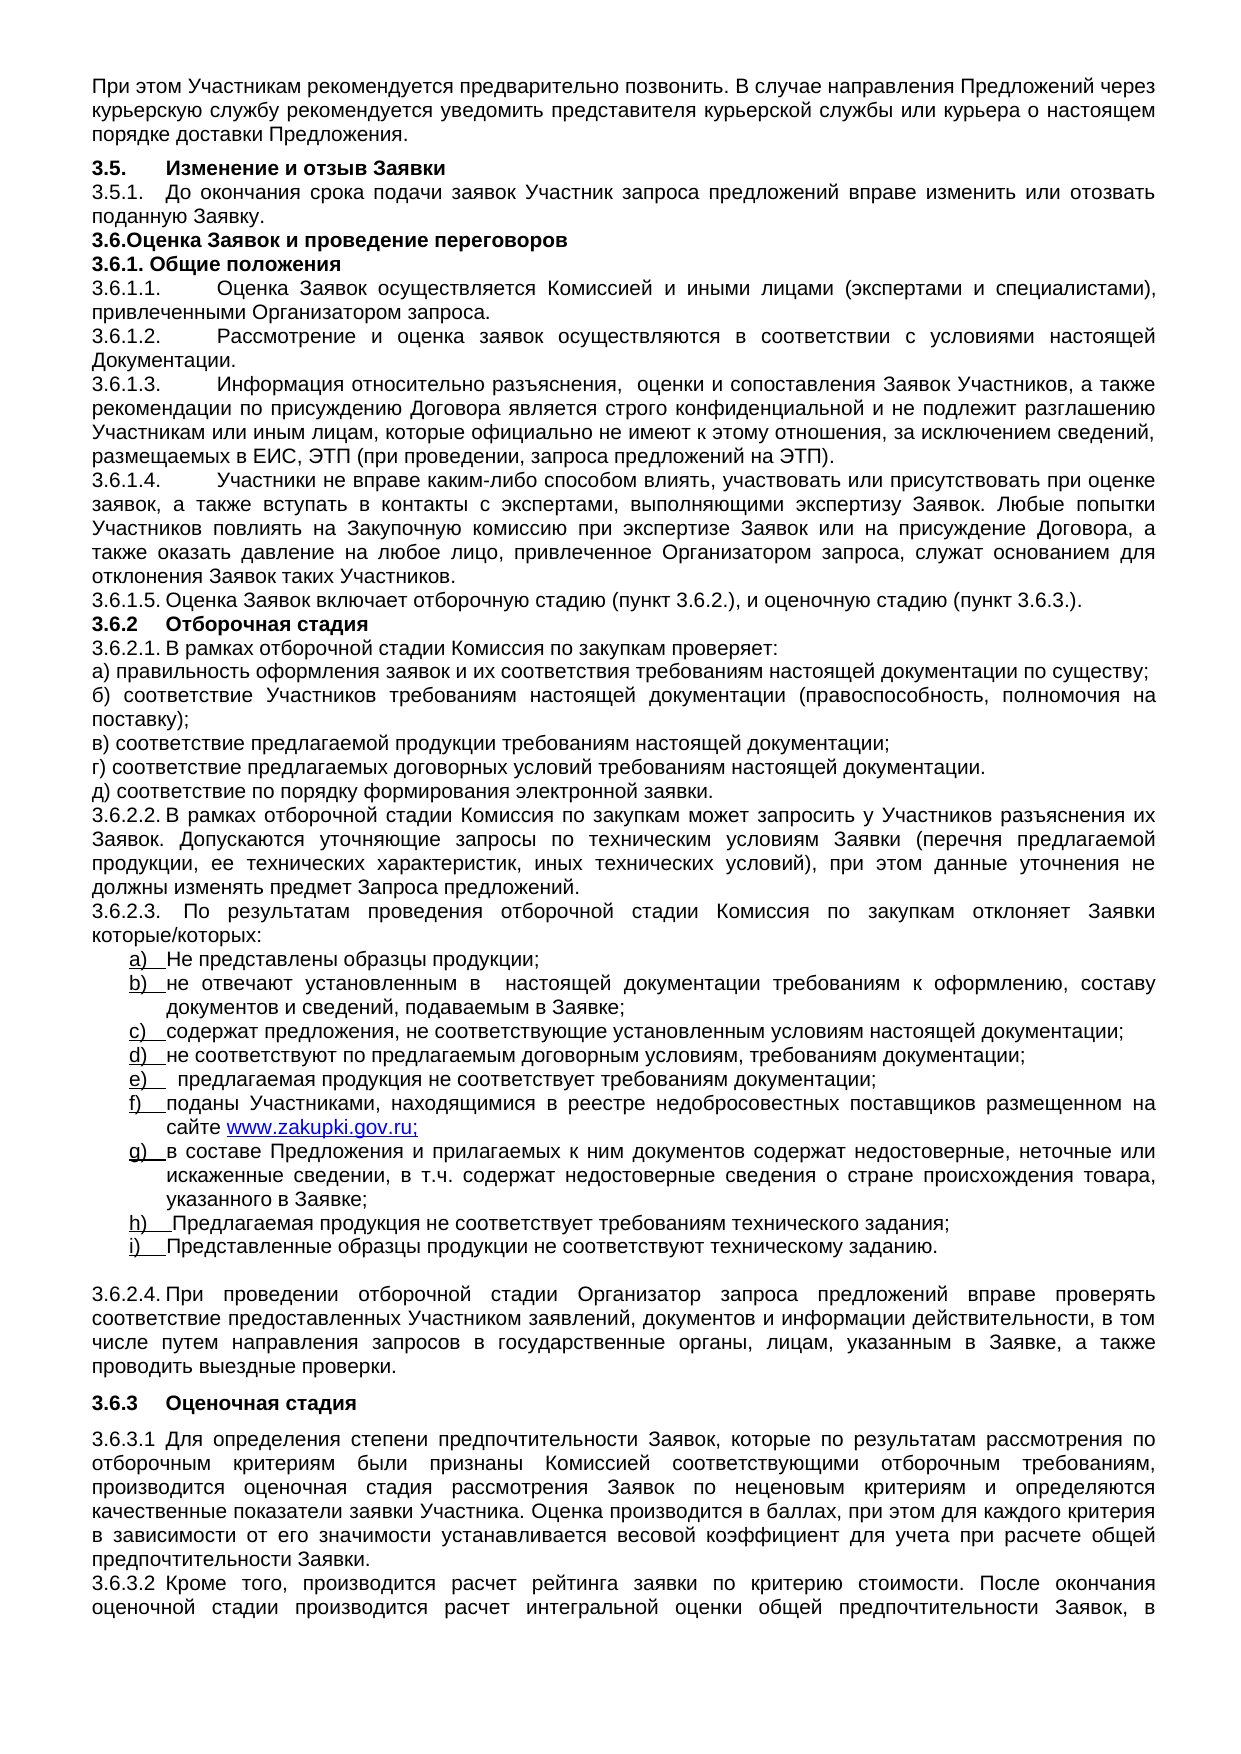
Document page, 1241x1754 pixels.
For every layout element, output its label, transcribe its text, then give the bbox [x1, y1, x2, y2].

text в) соответствие предлагаемой продукции требованиям настоящей документации; [92, 731, 1157, 755]
subtitle Изменение и отзыв Заявки [92, 156, 1157, 180]
text а) правильность оформления заявок и их соответствия требованиям настоящей документации по существу; [92, 659, 1157, 683]
text б) соответствие Участников требованиям настоящей документации (правоспособность, полномочия на поставку); [92, 683, 1157, 731]
list поданы Участниками, находящимися в реестре недобросовестных поставщиков размещенном на сайте www.zakupki.gov.ru; [129, 1091, 1157, 1138]
list Отборочная стадия [92, 611, 1157, 635]
subtitle Оценочная стадия [92, 1391, 1157, 1414]
list При проведении отборочной стадии Организатор запроса предложений вправе проверять соответствие предоставленных Участником заявлений, документов и информации действительности, в том числе путем направления запросов в государственные органы, лицам, указанным в Заявке, а также проводить выездные проверки. [92, 1282, 1157, 1378]
list Представленные образцы продукции не соответствуют техническому заданию. [129, 1234, 1157, 1258]
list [92, 1571, 1157, 1619]
list Рассмотрение и оценка заявок осуществляются в соответствии с условиями настоящей Документации. [92, 324, 1157, 372]
list предлагаемая продукция не соответствует требованиям документации; [129, 1067, 1157, 1091]
list Участники не вправе каким-либо способом влиять, участвовать или присутствовать при оценке заявок, а также вступать в контакты с экспертами, выполняющими экспертизу Заявок. Любые попытки Участников повлиять на Закупочную комиссию при экспертизе Заявок или на присуждение Договора, а также оказать давление на любое лицо, привлеченное Организатором запроса, служат основанием для отклонения Заявок таких Участников. [92, 468, 1157, 587]
list До окончания срока подачи заявок Участник запроса предложений вправе изменить или отозвать поданную Заявку. [92, 180, 1157, 228]
list Не представлены образцы продукции; [129, 947, 1157, 971]
list не отвечают установленным в настоящей документации требованиям к оформлению, составу документов и сведений, подаваемым в Заявке; [129, 971, 1157, 1019]
text г) соответствие предлагаемых договорных условий требованиям настоящей документации. [92, 755, 1157, 779]
list Информация относительно разъяснения, оценки и сопоставления Заявок Участников, а также рекомендации по присуждению Договора является строго конфиденциальной и не подлежит разглашению Участникам или иным лицам, которые официально не имеют к этому отношения, за исключением сведений, размещаемых в ЕИС, ЭТП (при проведении, запроса предложений на ЭТП). [92, 372, 1157, 468]
list Для определения степени предпочтительности Заявок, которые по результатам рассмотрения по отборочным критериям были признаны Комиссией соответствующими отборочным требованиям, производится оценочная стадия рассмотрения Заявок по неценовым критериям и определяются качественные показатели заявки Участника. Оценка производится в баллах, при этом для каждого критерия в зависимости от его значимости устанавливается весовой коэффициент для учета при расчете общей предпочтительности Заявки. [92, 1427, 1157, 1571]
list содержат предложения, не соответствующие установленным условиям настоящей документации; [129, 1019, 1157, 1043]
list Оценка Заявок осуществляется Комиссией и иными лицами (экспертами и специалистами), привлеченными Организатором запроса. [92, 276, 1157, 324]
list Оценка Заявок включает отборочную стадию (пункт 3.6.2.), и оценочную стадию (пункт 3.6.3.). [92, 587, 1157, 611]
subtitle 3.6.1. Общие положения [92, 252, 1157, 276]
list не соответствуют по предлагаемым договорным условиям, требованиям документации; [129, 1043, 1157, 1067]
subtitle 3.6.Оценка Заявок и проведение переговоров [92, 228, 1157, 252]
list В рамках отборочной стадии Комиссия по закупкам проверяет: [92, 635, 1157, 659]
text д) соответствие по порядку формирования электронной заявки. [92, 779, 1157, 803]
list По результатам проведения отборочной стадии Комиссия по закупкам отклоняет Заявки которые/которых: [92, 899, 1157, 947]
text При этом Участникам рекомендуется предварительно позвонить. В случае направления Предложений через курьерскую службу рекомендуется уведомить представителя курьерской службы или курьера о настоящем порядке доставки Предложения. [92, 74, 1157, 146]
list в составе Предложения и прилагаемых к ним документов содержат недостоверные, неточные или искаженные сведении, в т.ч. содержат недостоверные сведения о стране происхождения товара, указанного в Заявке; [129, 1138, 1157, 1210]
list Предлагаемая продукция не соответствует требованиям технического задания; [129, 1210, 1157, 1234]
list В рамках отборочной стадии Комиссия по закупкам может запросить у Участников разъяснения их Заявок. Допускаются уточняющие запросы по техническим условиям Заявки (перечня предлагаемой продукции, ее технических характеристик, иных технических условий), при этом данные уточнения не должны изменять предмет Запроса предложений. [92, 803, 1157, 899]
